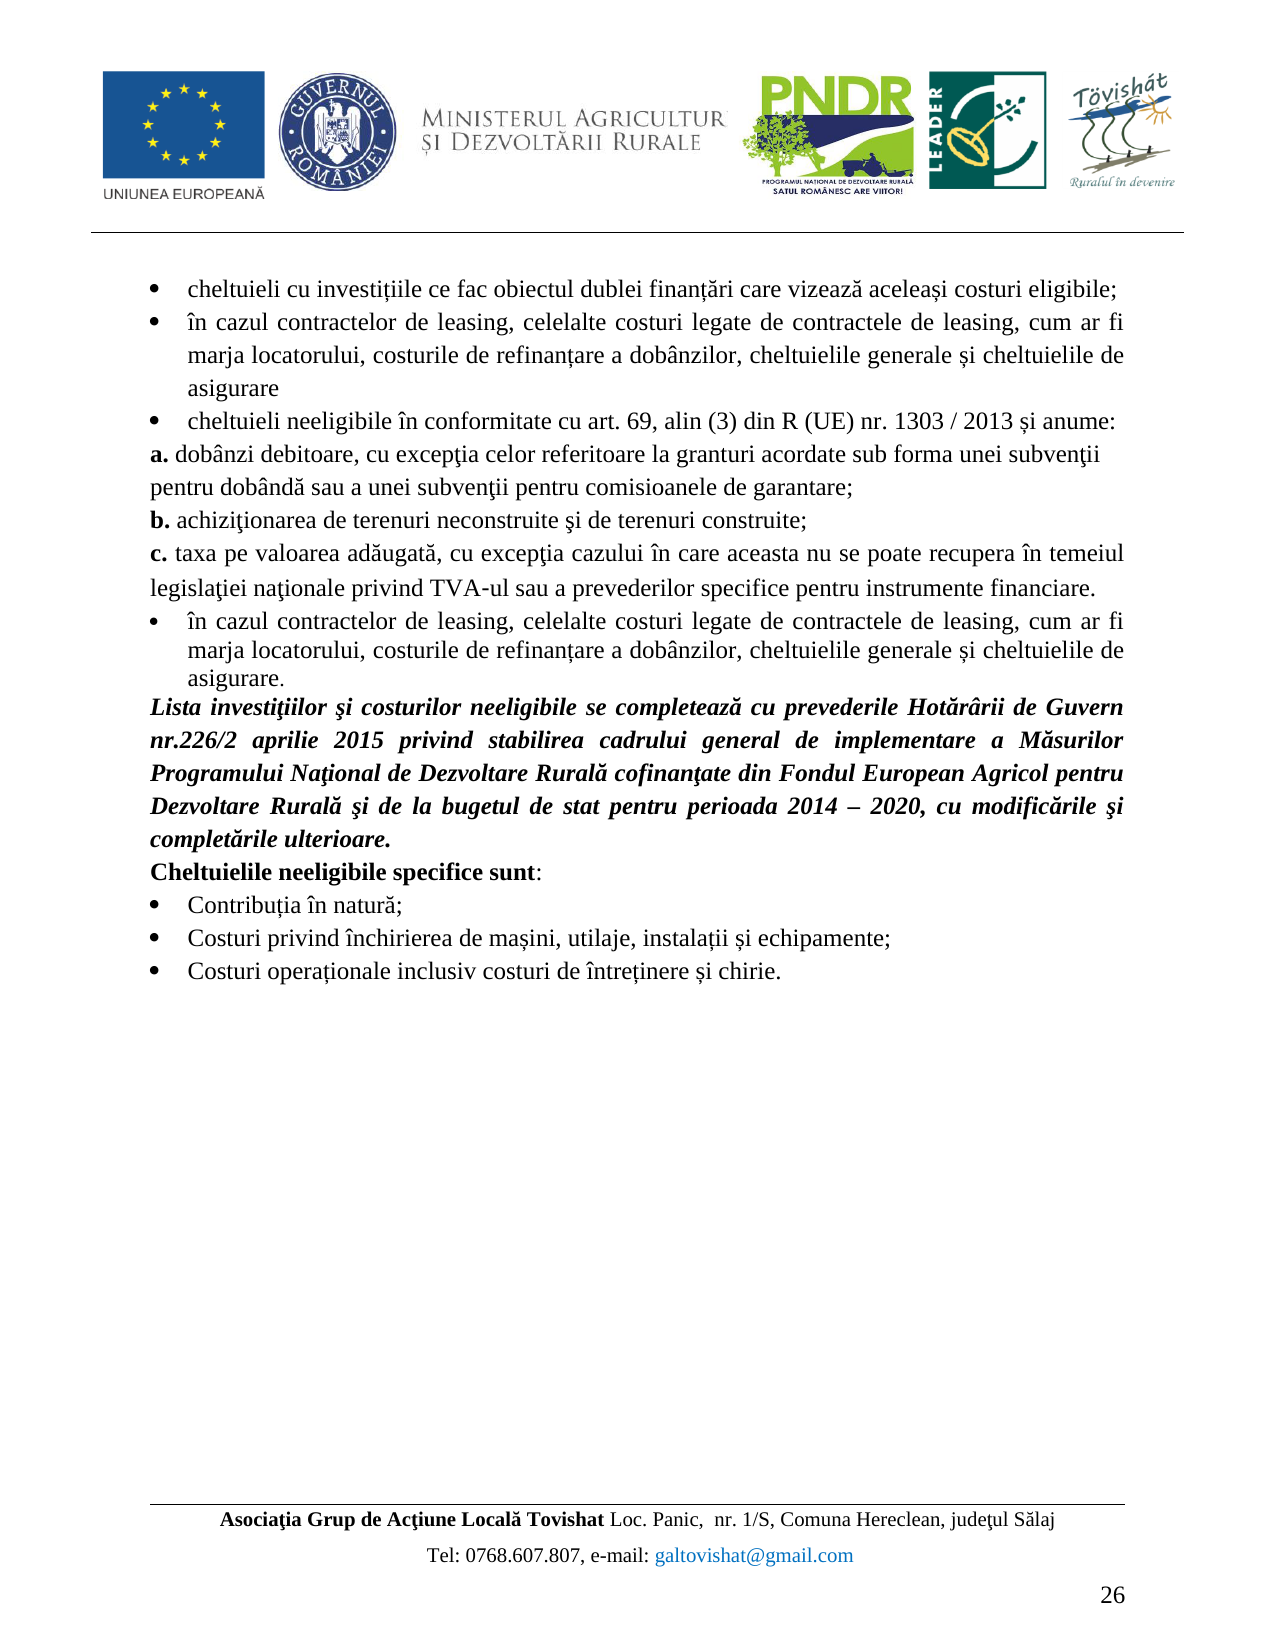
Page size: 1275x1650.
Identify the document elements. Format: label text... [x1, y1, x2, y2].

list Costuri privind închirierea de mașini, utilaje, instalații și echipamente; [150, 923, 1125, 952]
text Lista investiţiilor şi costurilor neeligibile se completează cu prevederile Hotărârii de Guvern nr.226/2 aprilie 2015 privind stabilirea cadrului general de implementare a Măsurilor Programului Naţional de Dezvoltare Rurală cofinanţate din Fondul European Agricol pentru Dezvoltare Rurală şi de la bugetul de stat pentru perioada 2014 – 2020, cu modificările şi completările ulterioare. [150, 692, 1125, 853]
list Costuri operaționale inclusiv costuri de întreținere și chirie. [150, 956, 1125, 985]
text b. achiziţionarea de terenuri neconstruite şi de terenuri construite; [150, 505, 1125, 534]
list în cazul contractelor de leasing, celelalte costuri legate de contractele de leasing, cum ar fi marja locatorului, costurile de refinanțare a dobânzilor, cheltuielile generale și cheltuielile de asigurare. [150, 606, 1125, 692]
text Cheltuielile neeligibile specifice sunt: [150, 857, 1125, 886]
list cheltuieli cu investițiile ce fac obiectul dublei finanțări care vizează aceleași costuri eligibile; [150, 274, 1125, 303]
picture [102, 71, 265, 199]
text a. dobânzi debitoare, cu excepţia celor referitoare la granturi acordate sub forma unei subvenţii [150, 439, 1125, 468]
picture [1062, 71, 1180, 189]
list cheltuieli neeligibile în conformitate cu art. 69, alin (3) din R (UE) nr. 1303 / 2013 și anume: [150, 406, 1125, 435]
list Contribuția în natură; [150, 890, 1125, 919]
text c. taxa pe valoarea adăugată, cu excepţia cazului în care aceasta nu se poate recupera în temeiul legislaţiei naţionale privind TVA‐ul sau a prevederilor specifice pentru instrumente financiare. [150, 538, 1125, 602]
picture [929, 71, 1047, 189]
list în cazul contractelor de leasing, celelalte costuri legate de contractele de leasing, cum ar fi marja locatorului, costurile de refinanțare a dobânzilor, cheltuielile generale și cheltuielile de asigurare [150, 307, 1125, 402]
text pentru dobândă sau a unei subvenţii pentru comisioanele de garantare; [150, 472, 1125, 501]
